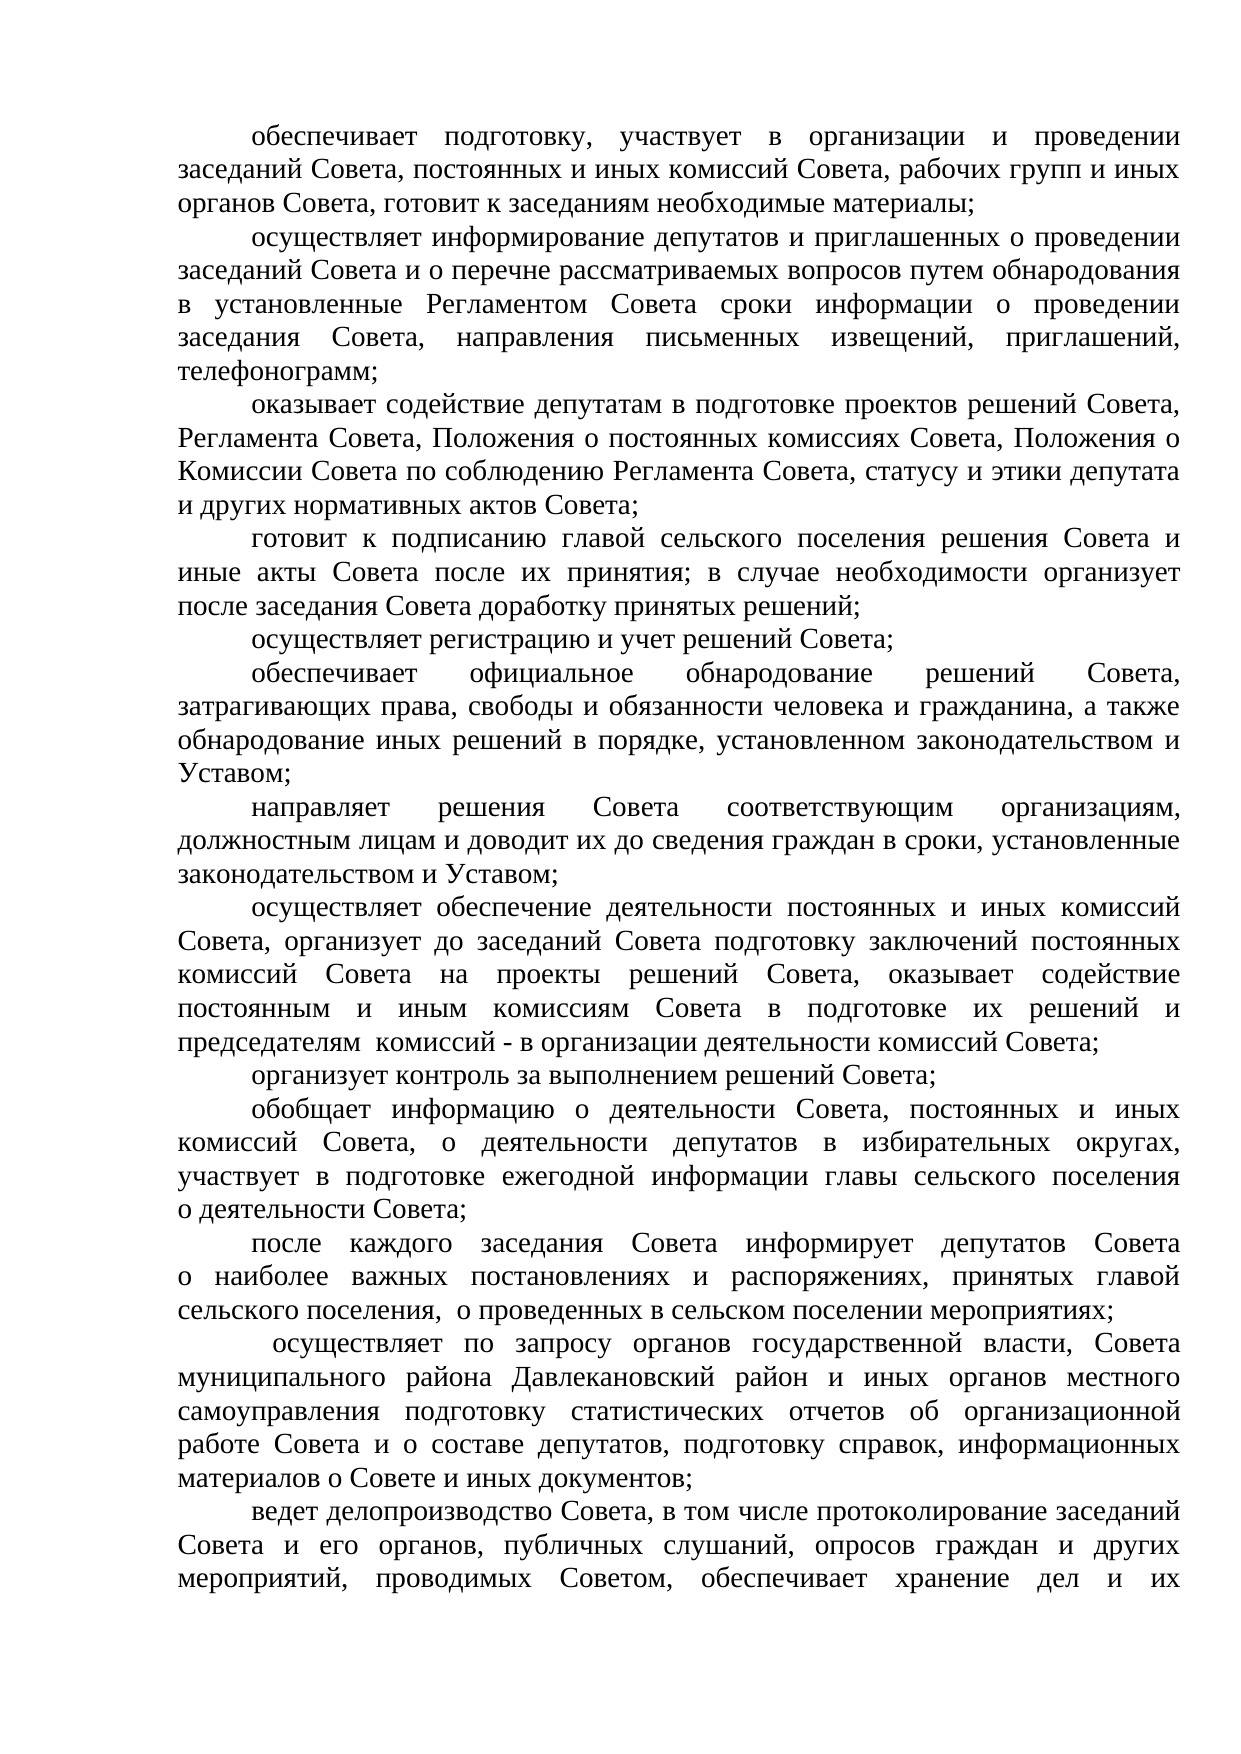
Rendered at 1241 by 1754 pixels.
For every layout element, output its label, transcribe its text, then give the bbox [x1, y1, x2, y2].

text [177, 1493, 1181, 1594]
text готовит к подписанию главой сельского поселения решения Совета и иные акты Совета после их принятия; в случае необходимости организует после заседания Совета доработку принятых решений; [177, 521, 1181, 621]
text осуществляет информирование депутатов и приглашенных о проведении заседаний Совета и о перечне рассматриваемых вопросов путем обнародования в установленные Регламентом Совета сроки информации о проведении заседания Совета, направления письменных извещений, приглашений, телефонограмм; [177, 219, 1181, 386]
text обеспечивает подготовку, участвует в организации и проведении заседаний Совета, постоянных и иных комиссий Совета, рабочих групп и иных органов Совета, готовит к заседаниям необходимые материалы; [177, 118, 1181, 219]
text осуществляет по запросу органов государственной власти, Совета муниципального района Давлекановский район и иных органов местного самоуправления подготовку статистических отчетов об организационной работе Совета и о составе депутатов, подготовку справок, информационных материалов о Совете и иных документов; [177, 1326, 1181, 1493]
text осуществляет обеспечение деятельности постоянных и иных комиссий Совета, организует до заседаний Совета подготовку заключений постоянных комиссий Совета на проекты решений Совета, оказывает содействие постоянным и иным комиссиям Совета в подготовке их решений и председателям комиссий - в организации деятельности комиссий Совета; [177, 889, 1181, 1057]
text организует контроль за выполнением решений Совета; [177, 1057, 1181, 1091]
text обеспечивает официальное обнародование решений Совета, затрагивающих права, свободы и обязанности человека и гражданина, а также обнародование иных решений в порядке, установленном законодательством и Уставом; [177, 655, 1181, 789]
text направляет решения Совета соответствующим организациям, должностным лицам и доводит их до сведения граждан в сроки, установленные законодательством и Уставом; [177, 789, 1181, 889]
text осуществляет регистрацию и учет решений Совета; [177, 621, 1181, 655]
text после каждого заседания Совета информирует депутатов Совета о наиболее важных постановлениях и распоряжениях, принятых главой сельского поселения, о проведенных в сельском поселении мероприятиях; [177, 1225, 1181, 1326]
text обобщает информацию о деятельности Совета, постоянных и иных комиссий Совета, о деятельности депутатов в избирательных округах, участвует в подготовке ежегодной информации главы сельского поселения о деятельности Совета; [177, 1091, 1181, 1225]
text оказывает содействие депутатам в подготовке проектов решений Совета, Регламента Совета, Положения о постоянных комиссиях Совета, Положения о Комиссии Совета по соблюдению Регламента Совета, статусу и этики депутата и других нормативных актов Совета; [177, 386, 1181, 521]
